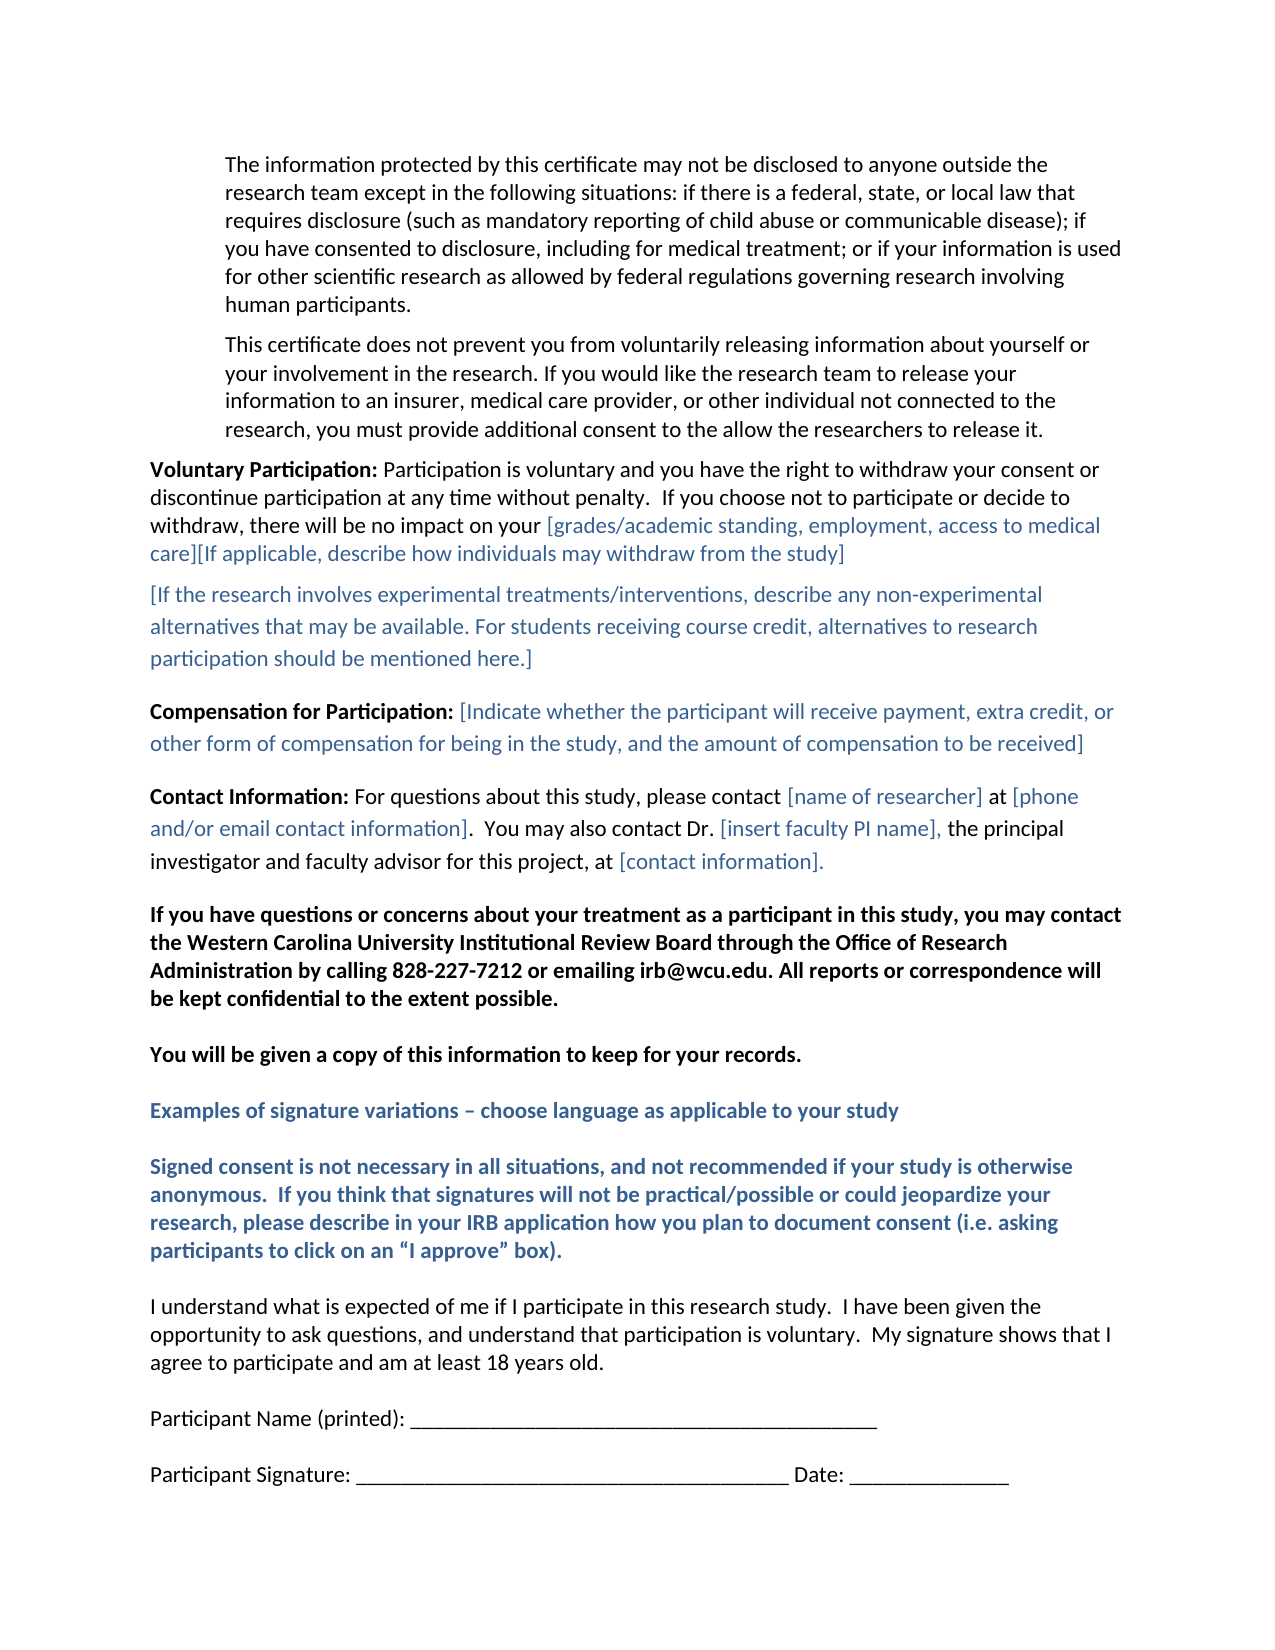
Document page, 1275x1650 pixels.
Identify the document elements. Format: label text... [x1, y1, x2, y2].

text Participant Name (printed): _________________________________________ [150, 1404, 1125, 1432]
text The information protected by this certificate may not be disclosed to anyone outside the research team except in the following situations: if there is a federal, state, or local law that requires disclosure (such as mandatory reporting of child abuse or communicable disease); if you have consented to disclosure, including for medical treatment; or if your information is used for other scientific research as allowed by federal regulations governing research involving human participants. [225, 150, 1125, 318]
text I understand what is expected of me if I participate in this research study. I have been given the opportunity to ask questions, and understand that participation is voluntary. My signature shows that I agree to participate and am at least 18 years old. [150, 1292, 1125, 1376]
text Participant Signature: ______________________________________ Date: ______________ [150, 1460, 1125, 1488]
text Signed consent is not necessary in all situations, and not recommended if your study is otherwise anonymous. If you think that signatures will not be practical/possible or could jeopardize your research, please describe in your IRB application how you plan to document consent (i.e. asking participants to click on an “I approve” box). [150, 1152, 1125, 1264]
text Voluntary Participation: Participation is voluntary and you have the right to withdraw your consent or discontinue participation at any time without penalty. If you choose not to participate or decide to withdraw, there will be no impact on your [grades/academic standing, employment, access to medical care][If applicable, describe how individuals may withdraw from the study] [150, 455, 1125, 567]
text This certificate does not prevent you from voluntarily releasing information about yourself or your involvement in the research. If you would like the research team to release your information to an insurer, medical care provider, or other individual not connected to the research, you must provide additional consent to the allow the researchers to release it. [225, 331, 1125, 443]
text [If the research involves experimental treatments/interventions, describe any non-experimental alternatives that may be available. For students receiving course credit, alternatives to research participation should be mentioned here.] [150, 580, 1125, 672]
text Compensation for Participation: [Indicate whether the participant will receive payment, extra credit, or other form of compensation for being in the study, and the amount of compensation to be received] [150, 697, 1125, 757]
text You will be given a copy of this information to keep for your records. [150, 1040, 1125, 1068]
text If you have questions or concerns about your treatment as a participant in this study, you may contact the Western Carolina University Institutional Review Board through the Office of Research Administration by calling 828-227-7212 or emailing irb@wcu.edu. All reports or correspondence will be kept confidential to the extent possible. [150, 900, 1125, 1012]
text Contact Information: For questions about this study, please contact [name of researcher] at [phone and/or email contact information]. You may also contact Dr. [insert faculty PI name], the principal investigator and faculty advisor for this project, at [contact information]. [150, 782, 1125, 875]
text Examples of signature variations – choose language as applicable to your study [150, 1096, 1125, 1124]
